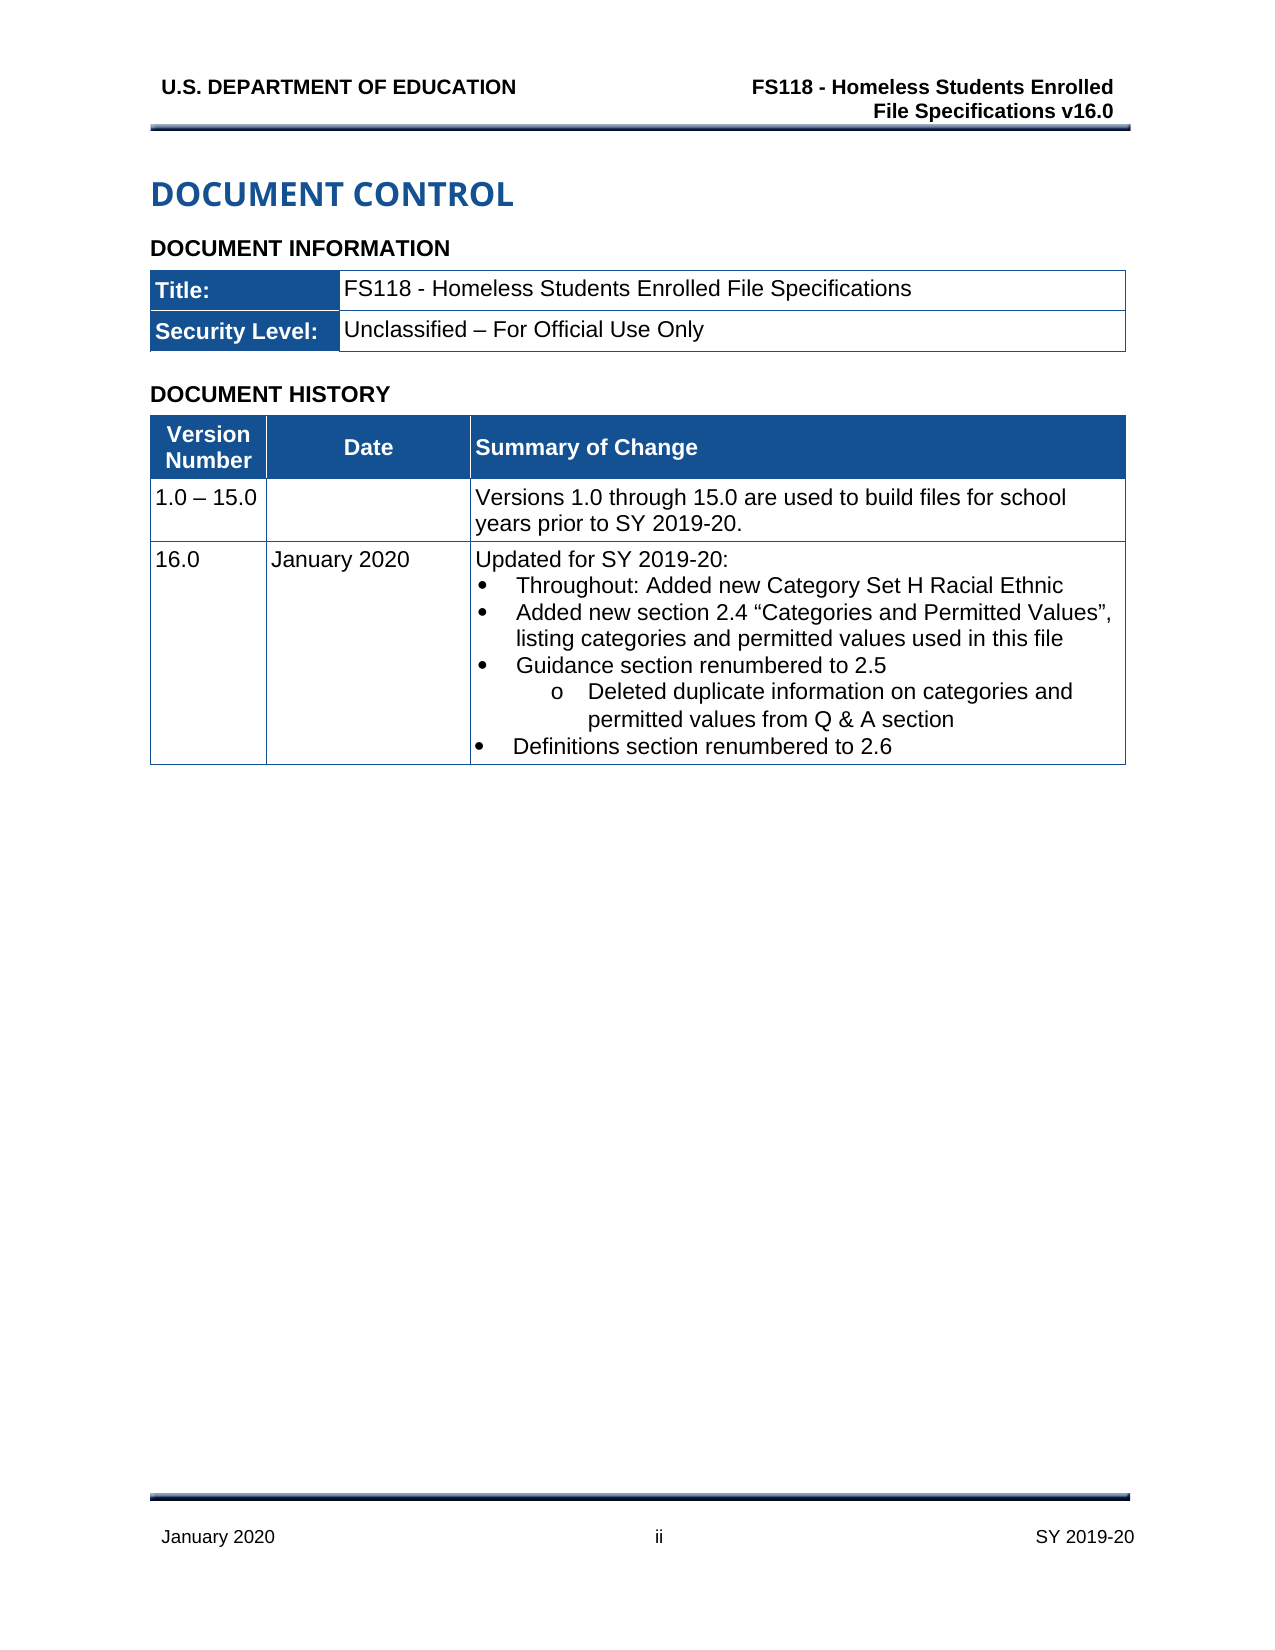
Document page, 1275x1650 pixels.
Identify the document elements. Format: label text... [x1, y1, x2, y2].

picture [150, 1493, 1130, 1501]
text DOCUMENT HISTORY [150, 381, 1125, 407]
table_cell 1.0 – 15.0 [151, 479, 266, 541]
table_header Version Number [151, 416, 266, 478]
table_header Summary of Change [471, 416, 1125, 478]
picture [150, 122, 1138, 131]
table_header FS118 - Homeless Students Enrolled File Specifications [340, 271, 1125, 310]
table_cell Security Level: [151, 311, 339, 351]
table_cell Unclassified – For Official Use Only [340, 311, 1125, 351]
text DOCUMENT CONTROL [150, 171, 1125, 216]
table_header Date [267, 416, 470, 478]
table_cell 16.0 [151, 542, 266, 763]
table_cell [267, 479, 470, 541]
table_cell Versions 1.0 through 15.0 are used to build files for school years prior to SY 2019-20. [471, 479, 1125, 541]
text DOCUMENT INFORMATION [150, 235, 1125, 261]
table_header Title: [151, 271, 339, 310]
table_cell Updated for SY 2019-20: Throughout: Added new Category Set H Racial Ethnic Added new section 2.4 “Categories and Permitted Values”, listing categories and permitted values used in this file Guidance section renumbered to 2.5 Deleted duplicate information on categories and permitted values from Q & A section Definitions section renumbered to 2.6 [471, 542, 1125, 763]
table_cell January 2020 [267, 542, 470, 763]
